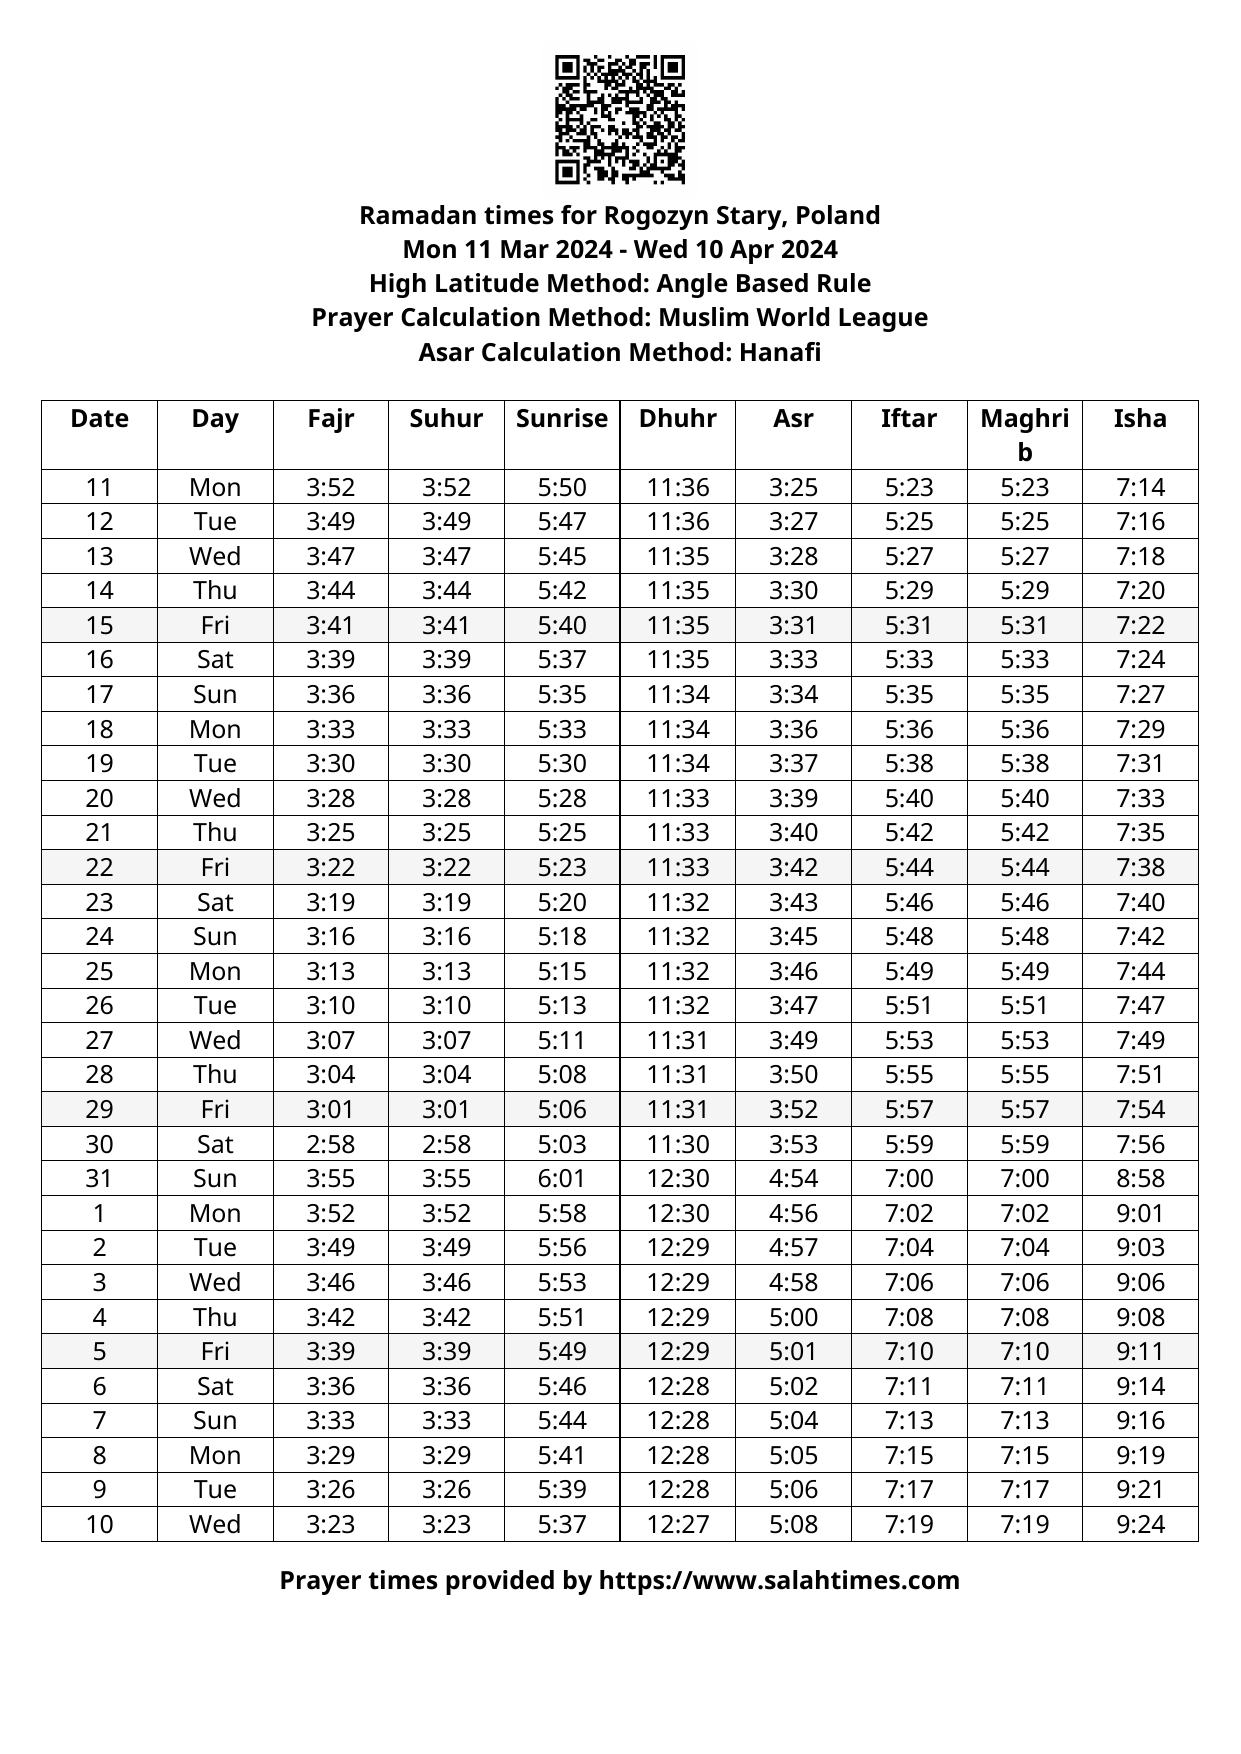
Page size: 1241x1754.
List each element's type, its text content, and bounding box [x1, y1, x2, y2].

table_cell 7:51 [1083, 1058, 1198, 1091]
table_cell Fri [158, 1092, 273, 1126]
table_cell 7:08 [852, 1300, 967, 1333]
table_cell 3:28 [736, 539, 851, 572]
text Mon 11 Mar 2024 - Wed 10 Apr 2024 [42, 232, 1198, 266]
table_cell 11:35 [621, 574, 735, 607]
table_cell 3:49 [274, 1231, 388, 1264]
table_cell 5:45 [505, 539, 619, 572]
table_cell 7:00 [852, 1161, 967, 1195]
table_cell 31 [42, 1161, 157, 1195]
table_cell 3:01 [389, 1092, 504, 1126]
table_cell 9 [42, 1473, 157, 1506]
table_header Date [42, 401, 157, 469]
table_cell 3:39 [389, 643, 504, 676]
table_cell 3:33 [274, 712, 388, 745]
table_cell Sun [158, 1161, 273, 1195]
table_cell 3:23 [389, 1507, 504, 1541]
table_cell Thu [158, 1058, 273, 1091]
table_cell 3:39 [274, 643, 388, 676]
table_cell 7:04 [968, 1231, 1082, 1264]
table_header Isha [1083, 401, 1198, 469]
table_cell 3:42 [274, 1300, 388, 1333]
table_cell 5:40 [968, 781, 1082, 814]
table_cell 5:58 [505, 1196, 619, 1229]
table_cell 3:19 [389, 885, 504, 918]
table_cell 3:50 [736, 1058, 851, 1091]
table_cell Sun [158, 677, 273, 711]
table_cell 7:06 [852, 1265, 967, 1299]
table_cell 2:58 [389, 1127, 504, 1160]
table_cell 3:47 [736, 989, 851, 1022]
table_cell 16 [42, 643, 157, 676]
table_cell 5:41 [505, 1438, 619, 1472]
table_cell 3:43 [736, 885, 851, 918]
table_cell 12:28 [621, 1369, 735, 1402]
table_cell 7:19 [968, 1507, 1082, 1541]
table_cell 3:13 [274, 954, 388, 987]
table_cell 5:02 [736, 1369, 851, 1402]
table_cell 3:46 [274, 1265, 388, 1299]
table_cell 3:49 [736, 1023, 851, 1057]
table_cell 6:01 [505, 1161, 619, 1195]
table_cell 5:03 [505, 1127, 619, 1160]
table_cell 11:34 [621, 746, 735, 780]
table_cell Fri [158, 850, 273, 884]
table_cell 7:17 [852, 1473, 967, 1506]
table_cell 12 [42, 504, 157, 538]
table_cell 7:19 [852, 1507, 967, 1541]
table_cell Wed [158, 1023, 273, 1057]
table_cell 5:25 [505, 816, 619, 849]
table_cell 4:54 [736, 1161, 851, 1195]
table_cell 3:10 [274, 989, 388, 1022]
table_cell 3:52 [274, 470, 388, 503]
table_cell 5:36 [852, 712, 967, 745]
text Prayer Calculation Method: Muslim World League [42, 300, 1198, 334]
table_cell 3:55 [274, 1161, 388, 1195]
table_cell 11 [42, 470, 157, 503]
table_cell 3:39 [736, 781, 851, 814]
table_cell 5:36 [968, 712, 1082, 745]
table_cell 5:13 [505, 989, 619, 1022]
table_cell 3:19 [274, 885, 388, 918]
table_header Iftar [852, 401, 967, 469]
table_cell 3:28 [274, 781, 388, 814]
table_cell 5:33 [968, 643, 1082, 676]
table_cell 4:57 [736, 1231, 851, 1264]
table_cell 12:27 [621, 1507, 735, 1541]
table_cell 3:01 [274, 1092, 388, 1126]
table_cell 9:24 [1083, 1507, 1198, 1541]
table_cell 11:35 [621, 643, 735, 676]
table_cell 11:33 [621, 781, 735, 814]
table_cell 5:38 [852, 746, 967, 780]
table_cell 3:33 [389, 712, 504, 745]
table_cell 3:52 [389, 470, 504, 503]
table_cell 11:31 [621, 1058, 735, 1091]
table_cell 7:04 [852, 1231, 967, 1264]
table_cell 5:08 [505, 1058, 619, 1091]
table_cell 15 [42, 608, 157, 642]
table_header Day [158, 401, 273, 469]
table_cell 3:31 [736, 608, 851, 642]
table_cell 3:36 [389, 1369, 504, 1402]
table_cell 12:28 [621, 1473, 735, 1506]
picture [542, 41, 699, 198]
table_cell 7:20 [1083, 574, 1198, 607]
table_cell Thu [158, 1300, 273, 1333]
table_cell 5:35 [852, 677, 967, 711]
table_cell 3:26 [389, 1473, 504, 1506]
table_cell 7:27 [1083, 677, 1198, 711]
table_cell 7:10 [852, 1334, 967, 1368]
table_cell 5:29 [852, 574, 967, 607]
table_cell 3:25 [389, 816, 504, 849]
table_cell 4:56 [736, 1196, 851, 1229]
table_cell 5:23 [852, 470, 967, 503]
table_cell 11:35 [621, 608, 735, 642]
table_cell 3:37 [736, 746, 851, 780]
table_header Asr [736, 401, 851, 469]
table_cell 5:23 [505, 850, 619, 884]
table_header Suhur [389, 401, 504, 469]
table_cell 7:31 [1083, 746, 1198, 780]
table_cell 7:38 [1083, 850, 1198, 884]
table_cell 17 [42, 677, 157, 711]
table_cell 11:30 [621, 1127, 735, 1160]
table_cell 3:22 [389, 850, 504, 884]
table_cell 3:29 [274, 1438, 388, 1472]
table_cell 3:23 [274, 1507, 388, 1541]
table_cell 3:47 [389, 539, 504, 572]
table_cell Sat [158, 1127, 273, 1160]
table_cell Fri [158, 1334, 273, 1368]
table_cell Thu [158, 574, 273, 607]
table_cell 12:29 [621, 1334, 735, 1368]
table_cell 3:46 [736, 954, 851, 987]
table_cell 24 [42, 919, 157, 953]
table_cell 11:34 [621, 712, 735, 745]
table_cell 3:13 [389, 954, 504, 987]
table_cell 3:16 [274, 919, 388, 953]
table_cell 3:04 [389, 1058, 504, 1091]
table_cell 3:10 [389, 989, 504, 1022]
table_cell Mon [158, 954, 273, 987]
table_cell Wed [158, 781, 273, 814]
table_cell 11:31 [621, 1092, 735, 1126]
table_cell Fri [158, 608, 273, 642]
table_cell 7:47 [1083, 989, 1198, 1022]
table_cell 3 [42, 1265, 157, 1299]
table_cell 5:30 [505, 746, 619, 780]
table_cell 3:33 [389, 1404, 504, 1437]
table_cell 5:50 [505, 470, 619, 503]
table_cell 7:15 [968, 1438, 1082, 1472]
table_cell Wed [158, 1507, 273, 1541]
table_cell 5:33 [505, 712, 619, 745]
table_cell 5:51 [505, 1300, 619, 1333]
table_cell 5:56 [505, 1231, 619, 1264]
table_cell 5:46 [852, 885, 967, 918]
table_cell 5:00 [736, 1300, 851, 1333]
table_cell 22 [42, 850, 157, 884]
table_cell 5:25 [852, 504, 967, 538]
table_cell 5:27 [852, 539, 967, 572]
table_cell 11:33 [621, 816, 735, 849]
table_cell 5:37 [505, 1507, 619, 1541]
table_cell 3:30 [274, 746, 388, 780]
table_cell 8:58 [1083, 1161, 1198, 1195]
table_cell 5:15 [505, 954, 619, 987]
table_cell 7:10 [968, 1334, 1082, 1368]
table_cell 3:25 [736, 470, 851, 503]
table_cell 3:27 [736, 504, 851, 538]
table_cell 11:33 [621, 850, 735, 884]
table_cell 9:19 [1083, 1438, 1198, 1472]
table_cell 3:36 [274, 1369, 388, 1402]
table_cell 7:00 [968, 1161, 1082, 1195]
table_header Dhuhr [621, 401, 735, 469]
table_cell 5:06 [736, 1473, 851, 1506]
table_cell 27 [42, 1023, 157, 1057]
table_cell 7:24 [1083, 643, 1198, 676]
table_cell 3:52 [736, 1092, 851, 1126]
table_cell 3:40 [736, 816, 851, 849]
table_cell 5:49 [505, 1334, 619, 1368]
table_cell 21 [42, 816, 157, 849]
table_cell 5:20 [505, 885, 619, 918]
table_cell 9:11 [1083, 1334, 1198, 1368]
table_cell 9:03 [1083, 1231, 1198, 1264]
table_cell 7:11 [852, 1369, 967, 1402]
table_cell 12:30 [621, 1161, 735, 1195]
table_cell 3:39 [389, 1334, 504, 1368]
table_cell 25 [42, 954, 157, 987]
table_cell 5:44 [852, 850, 967, 884]
table_cell 3:44 [389, 574, 504, 607]
table_cell Mon [158, 470, 273, 503]
table_cell 9:06 [1083, 1265, 1198, 1299]
text Asar Calculation Method: Hanafi [42, 334, 1198, 368]
table_cell Tue [158, 1231, 273, 1264]
table_cell 5:33 [852, 643, 967, 676]
table_cell 7 [42, 1404, 157, 1437]
table_cell 2 [42, 1231, 157, 1264]
table_cell 29 [42, 1092, 157, 1126]
table_cell 11:32 [621, 989, 735, 1022]
table_cell 7:42 [1083, 919, 1198, 953]
table_cell 7:16 [1083, 504, 1198, 538]
table_cell 3:36 [736, 712, 851, 745]
table_cell 5:40 [852, 781, 967, 814]
table_cell 11:34 [621, 677, 735, 711]
table_cell 3:28 [389, 781, 504, 814]
table_cell 5:37 [505, 643, 619, 676]
table_cell Tue [158, 1473, 273, 1506]
table_cell 10 [42, 1507, 157, 1541]
table_cell 3:36 [389, 677, 504, 711]
table_cell 3:30 [389, 746, 504, 780]
table_cell 5:44 [968, 850, 1082, 884]
table_cell 5:04 [736, 1404, 851, 1437]
text Ramadan times for Rogozyn Stary, Poland [42, 198, 1198, 232]
table_cell 3:49 [389, 1231, 504, 1264]
table_cell 7:13 [968, 1404, 1082, 1437]
table_cell 7:15 [852, 1438, 967, 1472]
table_cell 5:39 [505, 1473, 619, 1506]
table_cell 3:49 [389, 504, 504, 538]
table_cell 5:53 [968, 1023, 1082, 1057]
table_cell Tue [158, 989, 273, 1022]
table_cell 3:39 [274, 1334, 388, 1368]
table_cell Wed [158, 1265, 273, 1299]
table_cell 7:44 [1083, 954, 1198, 987]
table_cell 5:48 [852, 919, 967, 953]
table_header Maghrib [968, 401, 1082, 469]
table_cell 3:52 [274, 1196, 388, 1229]
table_cell 12:29 [621, 1300, 735, 1333]
table_cell 3:42 [736, 850, 851, 884]
table_cell 5:57 [968, 1092, 1082, 1126]
table_cell 7:35 [1083, 816, 1198, 849]
table_cell 3:22 [274, 850, 388, 884]
table_cell 3:33 [736, 643, 851, 676]
table_cell 3:46 [389, 1265, 504, 1299]
table_cell 13 [42, 539, 157, 572]
table_cell 5:27 [968, 539, 1082, 572]
table_cell 2:58 [274, 1127, 388, 1160]
table_cell 3:47 [274, 539, 388, 572]
table_header Sunrise [505, 401, 619, 469]
table_cell 3:36 [274, 677, 388, 711]
table_cell 3:29 [389, 1438, 504, 1472]
table_cell 5:47 [505, 504, 619, 538]
table_cell 5:49 [968, 954, 1082, 987]
table_cell 9:08 [1083, 1300, 1198, 1333]
table_cell 18 [42, 712, 157, 745]
table_cell 7:08 [968, 1300, 1082, 1333]
table_cell 7:13 [852, 1404, 967, 1437]
table_cell 7:02 [852, 1196, 967, 1229]
table_cell 5:57 [852, 1092, 967, 1126]
table_cell Sun [158, 919, 273, 953]
table_cell 3:41 [274, 608, 388, 642]
table_cell Thu [158, 816, 273, 849]
table_cell Sat [158, 1369, 273, 1402]
table_cell 5:28 [505, 781, 619, 814]
table_cell 5:53 [505, 1265, 619, 1299]
table_cell 5:08 [736, 1507, 851, 1541]
table_cell 12:29 [621, 1231, 735, 1264]
table_cell 7:29 [1083, 712, 1198, 745]
table_cell 3:33 [274, 1404, 388, 1437]
table_cell 5:51 [852, 989, 967, 1022]
table_cell Sat [158, 643, 273, 676]
table_cell 11:32 [621, 954, 735, 987]
table_cell 7:33 [1083, 781, 1198, 814]
table_cell 11:32 [621, 885, 735, 918]
table_cell 7:56 [1083, 1127, 1198, 1160]
table_cell 11:36 [621, 504, 735, 538]
table_cell 5:42 [852, 816, 967, 849]
table_cell Mon [158, 712, 273, 745]
table_cell 28 [42, 1058, 157, 1091]
table_cell 5:35 [505, 677, 619, 711]
table_cell 7:40 [1083, 885, 1198, 918]
table_cell 8 [42, 1438, 157, 1472]
table_cell 5:29 [968, 574, 1082, 607]
table_cell 9:14 [1083, 1369, 1198, 1402]
table_cell 12:28 [621, 1438, 735, 1472]
table_cell 14 [42, 574, 157, 607]
table_cell 3:34 [736, 677, 851, 711]
table_cell 1 [42, 1196, 157, 1229]
table_cell 6 [42, 1369, 157, 1402]
table_cell 11:32 [621, 919, 735, 953]
table_cell 5:35 [968, 677, 1082, 711]
table_cell 5:23 [968, 470, 1082, 503]
table_cell 5:31 [968, 608, 1082, 642]
table_cell 3:07 [389, 1023, 504, 1057]
table_cell 5 [42, 1334, 157, 1368]
table_cell 7:11 [968, 1369, 1082, 1402]
table_cell 9:16 [1083, 1404, 1198, 1437]
table_cell 7:14 [1083, 470, 1198, 503]
table_cell 3:53 [736, 1127, 851, 1160]
table_cell Tue [158, 504, 273, 538]
table_cell 3:30 [736, 574, 851, 607]
table_cell 12:28 [621, 1404, 735, 1437]
table_cell 5:42 [968, 816, 1082, 849]
text Prayer times provided by https://www.salahtimes.com [42, 1563, 1198, 1597]
table_cell Sat [158, 885, 273, 918]
table_cell 30 [42, 1127, 157, 1160]
table_cell 3:44 [274, 574, 388, 607]
table_cell 7:54 [1083, 1092, 1198, 1126]
table_cell 9:21 [1083, 1473, 1198, 1506]
table_cell 4:58 [736, 1265, 851, 1299]
table_cell 3:45 [736, 919, 851, 953]
table_cell 5:51 [968, 989, 1082, 1022]
table_cell 5:46 [505, 1369, 619, 1402]
table_cell 5:49 [852, 954, 967, 987]
table_cell 12:29 [621, 1265, 735, 1299]
table_cell 3:41 [389, 608, 504, 642]
table_cell 7:02 [968, 1196, 1082, 1229]
table_cell 7:22 [1083, 608, 1198, 642]
table_cell 3:52 [389, 1196, 504, 1229]
table_cell 3:55 [389, 1161, 504, 1195]
table_cell 20 [42, 781, 157, 814]
table_header Fajr [274, 401, 388, 469]
table_cell 3:04 [274, 1058, 388, 1091]
table_cell 5:40 [505, 608, 619, 642]
table_cell Wed [158, 539, 273, 572]
table_cell 26 [42, 989, 157, 1022]
table_cell 5:01 [736, 1334, 851, 1368]
table_cell 5:59 [852, 1127, 967, 1160]
table_cell 3:16 [389, 919, 504, 953]
table_cell 3:49 [274, 504, 388, 538]
table_cell Sun [158, 1404, 273, 1437]
table_cell 3:07 [274, 1023, 388, 1057]
table_cell Mon [158, 1196, 273, 1229]
table_cell 5:06 [505, 1092, 619, 1126]
table_cell 11:35 [621, 539, 735, 572]
table_cell 5:55 [968, 1058, 1082, 1091]
table_cell 12:30 [621, 1196, 735, 1229]
table_cell 3:42 [389, 1300, 504, 1333]
table_cell 5:38 [968, 746, 1082, 780]
table_cell 5:55 [852, 1058, 967, 1091]
table_cell 5:44 [505, 1404, 619, 1437]
table_cell 5:46 [968, 885, 1082, 918]
table_cell 3:25 [274, 816, 388, 849]
table_cell 7:06 [968, 1265, 1082, 1299]
table_cell 5:48 [968, 919, 1082, 953]
table_cell 5:11 [505, 1023, 619, 1057]
table_cell Tue [158, 746, 273, 780]
table_cell 3:26 [274, 1473, 388, 1506]
table_cell 5:53 [852, 1023, 967, 1057]
table_cell 7:17 [968, 1473, 1082, 1506]
table_cell 5:59 [968, 1127, 1082, 1160]
table_cell 11:36 [621, 470, 735, 503]
table_cell 11:31 [621, 1023, 735, 1057]
text High Latitude Method: Angle Based Rule [42, 266, 1198, 300]
table_cell 5:42 [505, 574, 619, 607]
table_cell 7:49 [1083, 1023, 1198, 1057]
table_cell 9:01 [1083, 1196, 1198, 1229]
table_cell 7:18 [1083, 539, 1198, 572]
table_cell 4 [42, 1300, 157, 1333]
table_cell Mon [158, 1438, 273, 1472]
table_cell 5:31 [852, 608, 967, 642]
table_cell 5:05 [736, 1438, 851, 1472]
table_cell 5:18 [505, 919, 619, 953]
table_cell 19 [42, 746, 157, 780]
table_cell 5:25 [968, 504, 1082, 538]
table_cell 23 [42, 885, 157, 918]
